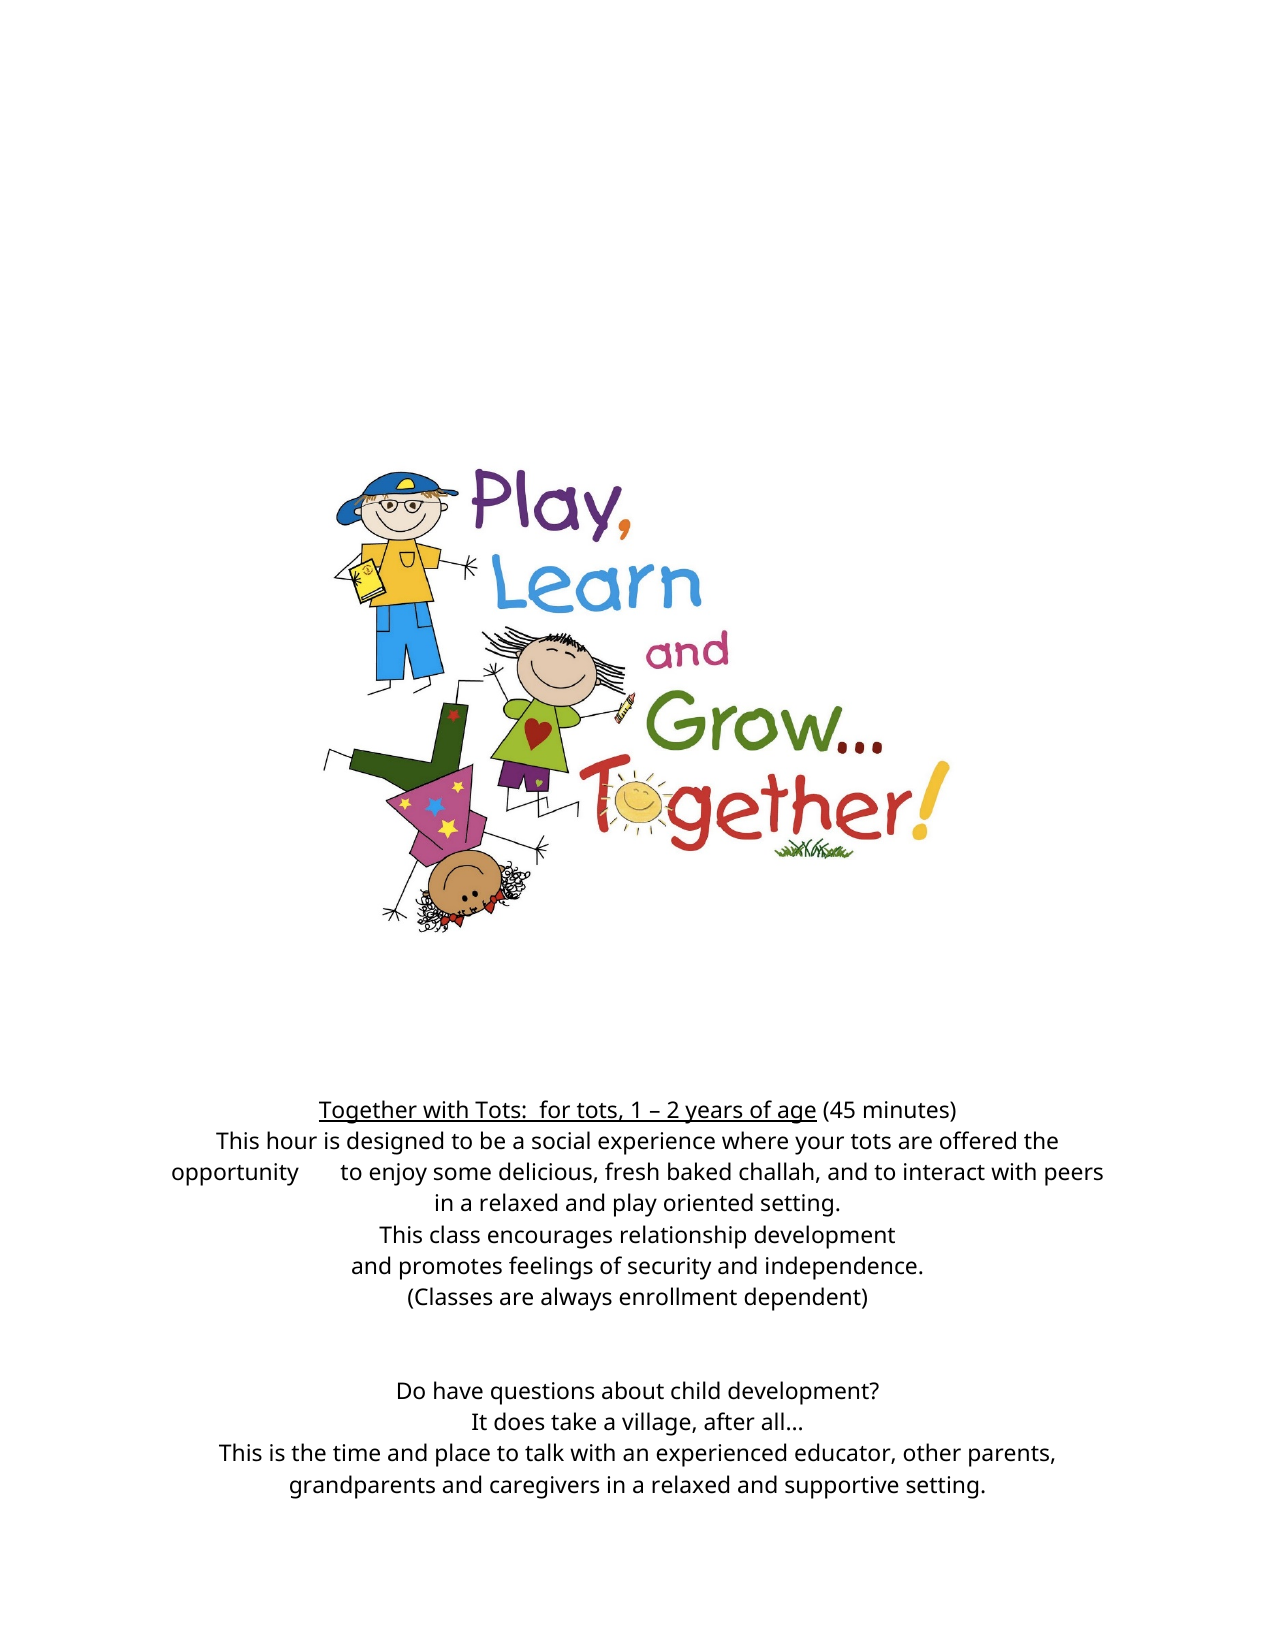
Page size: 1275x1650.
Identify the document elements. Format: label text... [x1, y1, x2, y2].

text Do have questions about child development? [150, 1375, 1125, 1406]
text This hour is designed to be a social experience where your tots are offered the opportunity to enjoy some delicious, fresh baked challah, and to interact with peers [150, 1125, 1125, 1187]
text Together with Tots: for tots, 1 – 2 years of age (45 minutes) [150, 1094, 1125, 1125]
picture [317, 462, 958, 938]
text It does take a village, after all… [150, 1406, 1125, 1437]
text (Classes are always enrollment dependent) [150, 1281, 1125, 1312]
text This is the time and place to talk with an experienced educator, other parents, grandparents and caregivers in a relaxed and supportive setting. [150, 1437, 1125, 1500]
text This class encourages relationship development and promotes feelings of security and independence. [150, 1219, 1125, 1281]
text in a relaxed and play oriented setting. [150, 1187, 1125, 1219]
